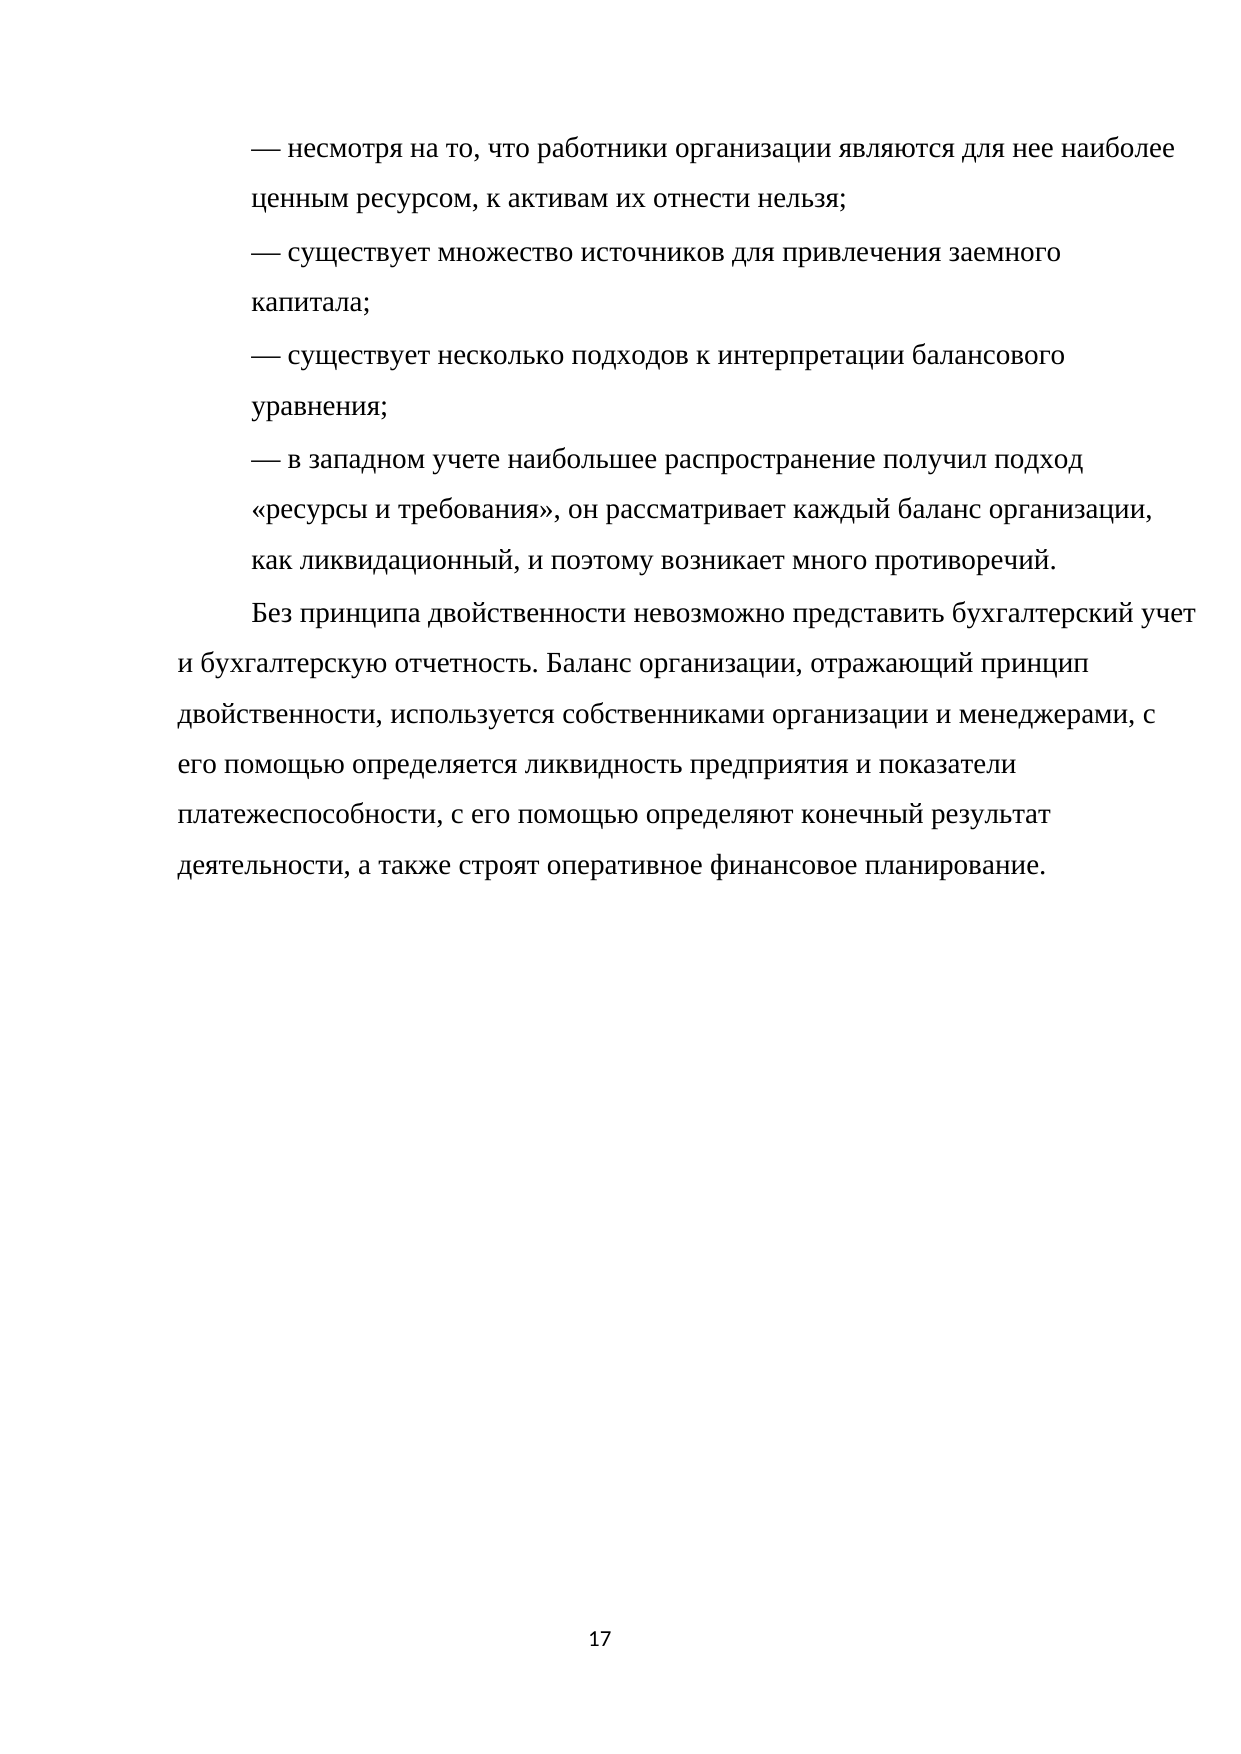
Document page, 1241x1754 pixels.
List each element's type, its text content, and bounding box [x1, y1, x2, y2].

text — существует несколько подходов к интерпретации балансового уравнения; [251, 337, 1181, 421]
text — несмотря на то, что работники организации являются для нее наиболее ценным ресурсом, к активам их отнести нельзя; [251, 130, 1181, 214]
text — существует множество источников для привлечения заемного капитала; [251, 234, 1181, 317]
text — в западном учете наибольшее распространение получил подход «ресурсы и требования», он рассматривает каждый баланс организации, как ликвидационный, и поэтому возникает много противоречий. [251, 441, 1181, 575]
text Без принципа двойственности невозможно представить бухгалтерский учет и бухгалтерскую отчетность. Баланс организации, отражающий принцип двойственности, используется собственниками организации и менеджерами, с его помощью определяется ликвидность предприятия и показатели платежеспособности, с его помощью определяют конечный результат деятельности, а также строят оперативное финансовое планирование. [177, 595, 1199, 880]
